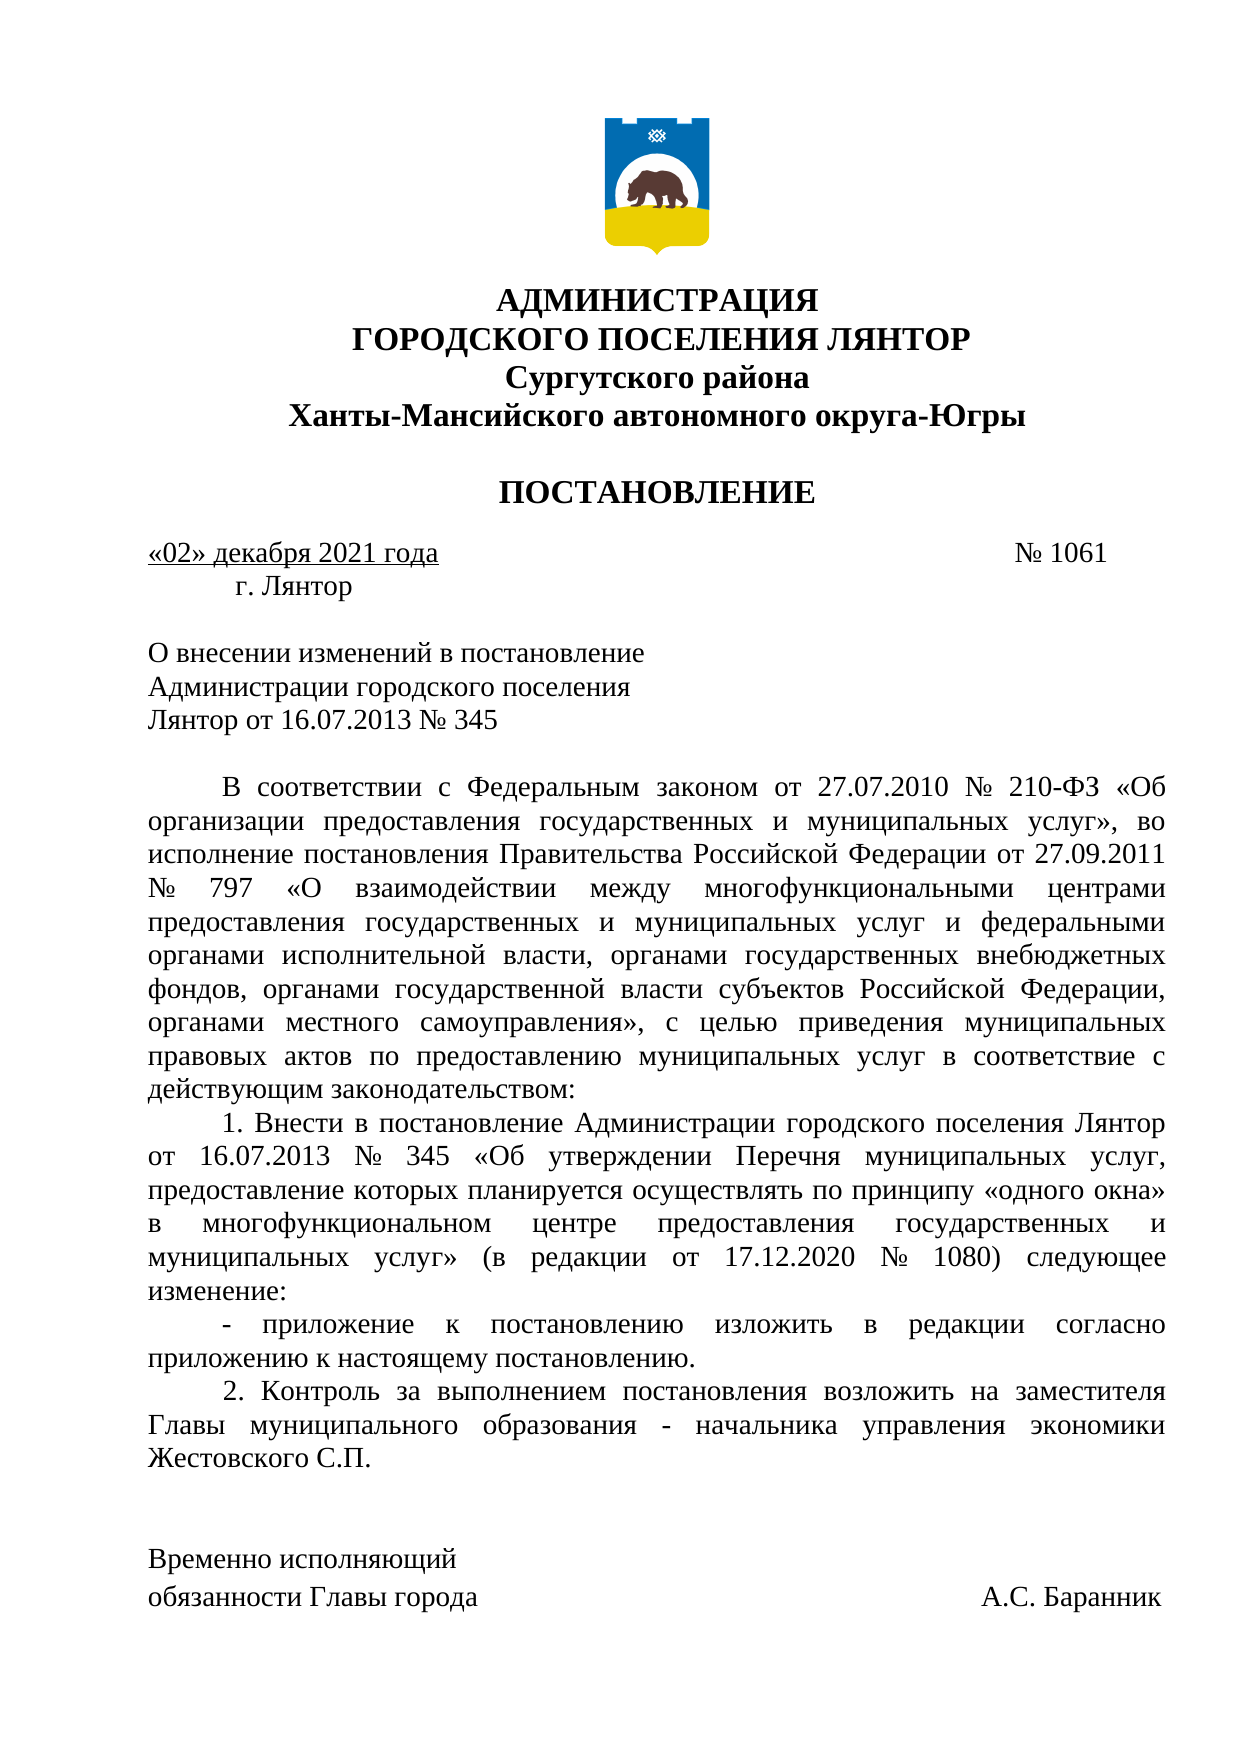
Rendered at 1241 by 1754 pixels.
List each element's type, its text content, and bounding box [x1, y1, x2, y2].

text В соответствии с Федеральным законом от 27.07.2010 № 210-ФЗ «Об организации предоставления государственных и муниципальных услуг», во исполнение постановления Правительства Российской Федерации от 27.09.2011 № 797 «О взаимодействии между многофункциональными центрами предоставления государственных и муниципальных услуг и федеральными органами исполнительной власти, органами государственных внебюджетных фондов, органами государственной власти субъектов Российской Федерации, органами местного самоуправления», с целью приведения муниципальных правовых актов по предоставлению муниципальных услуг в соответствие с действующим законодательством: [148, 769, 1167, 1105]
text 2. Контроль за выполнением постановления возложить на заместителя Главы муниципального образования - начальника управления экономики Жестовского С.П. [148, 1373, 1167, 1474]
text Администрации городского поселения [148, 669, 1167, 702]
text ПОСТАНОВЛЕНИЕ [148, 472, 1167, 511]
text г. Лянтор [148, 568, 1167, 602]
text Сургутского района [148, 357, 1167, 396]
text «02» декабря 2021 года № 1061 [148, 535, 1167, 568]
text обязанности Главы города А.С. Баранник [148, 1579, 1167, 1613]
text Лянтор от 16.07.2013 № 345 [148, 702, 1167, 736]
text О внесении изменений в постановление [148, 635, 1167, 669]
text 1. Внести в постановление Администрации городского поселения Лянтор от 16.07.2013 № 345 «Об утверждении Перечня муниципальных услуг, предоставление которых планируется осуществлять по принципу «одного окна» в многофункциональном центре предоставления государственных и муниципальных услуг» (в редакции от 17.12.2020 № 1080) следующее изменение: [148, 1105, 1167, 1306]
text Временно исполняющий [148, 1541, 1167, 1574]
text ГОРОДСКОГО ПОСЕЛЕНИЯ ЛЯНТОР [148, 319, 1167, 357]
text Ханты-Мансийского автономного округа-Югры [148, 396, 1167, 434]
list - приложение к постановлению изложить в редакции согласно приложению к настоящему постановлению. [148, 1306, 1167, 1373]
text АДМИНИСТРАЦИЯ [148, 281, 1167, 319]
